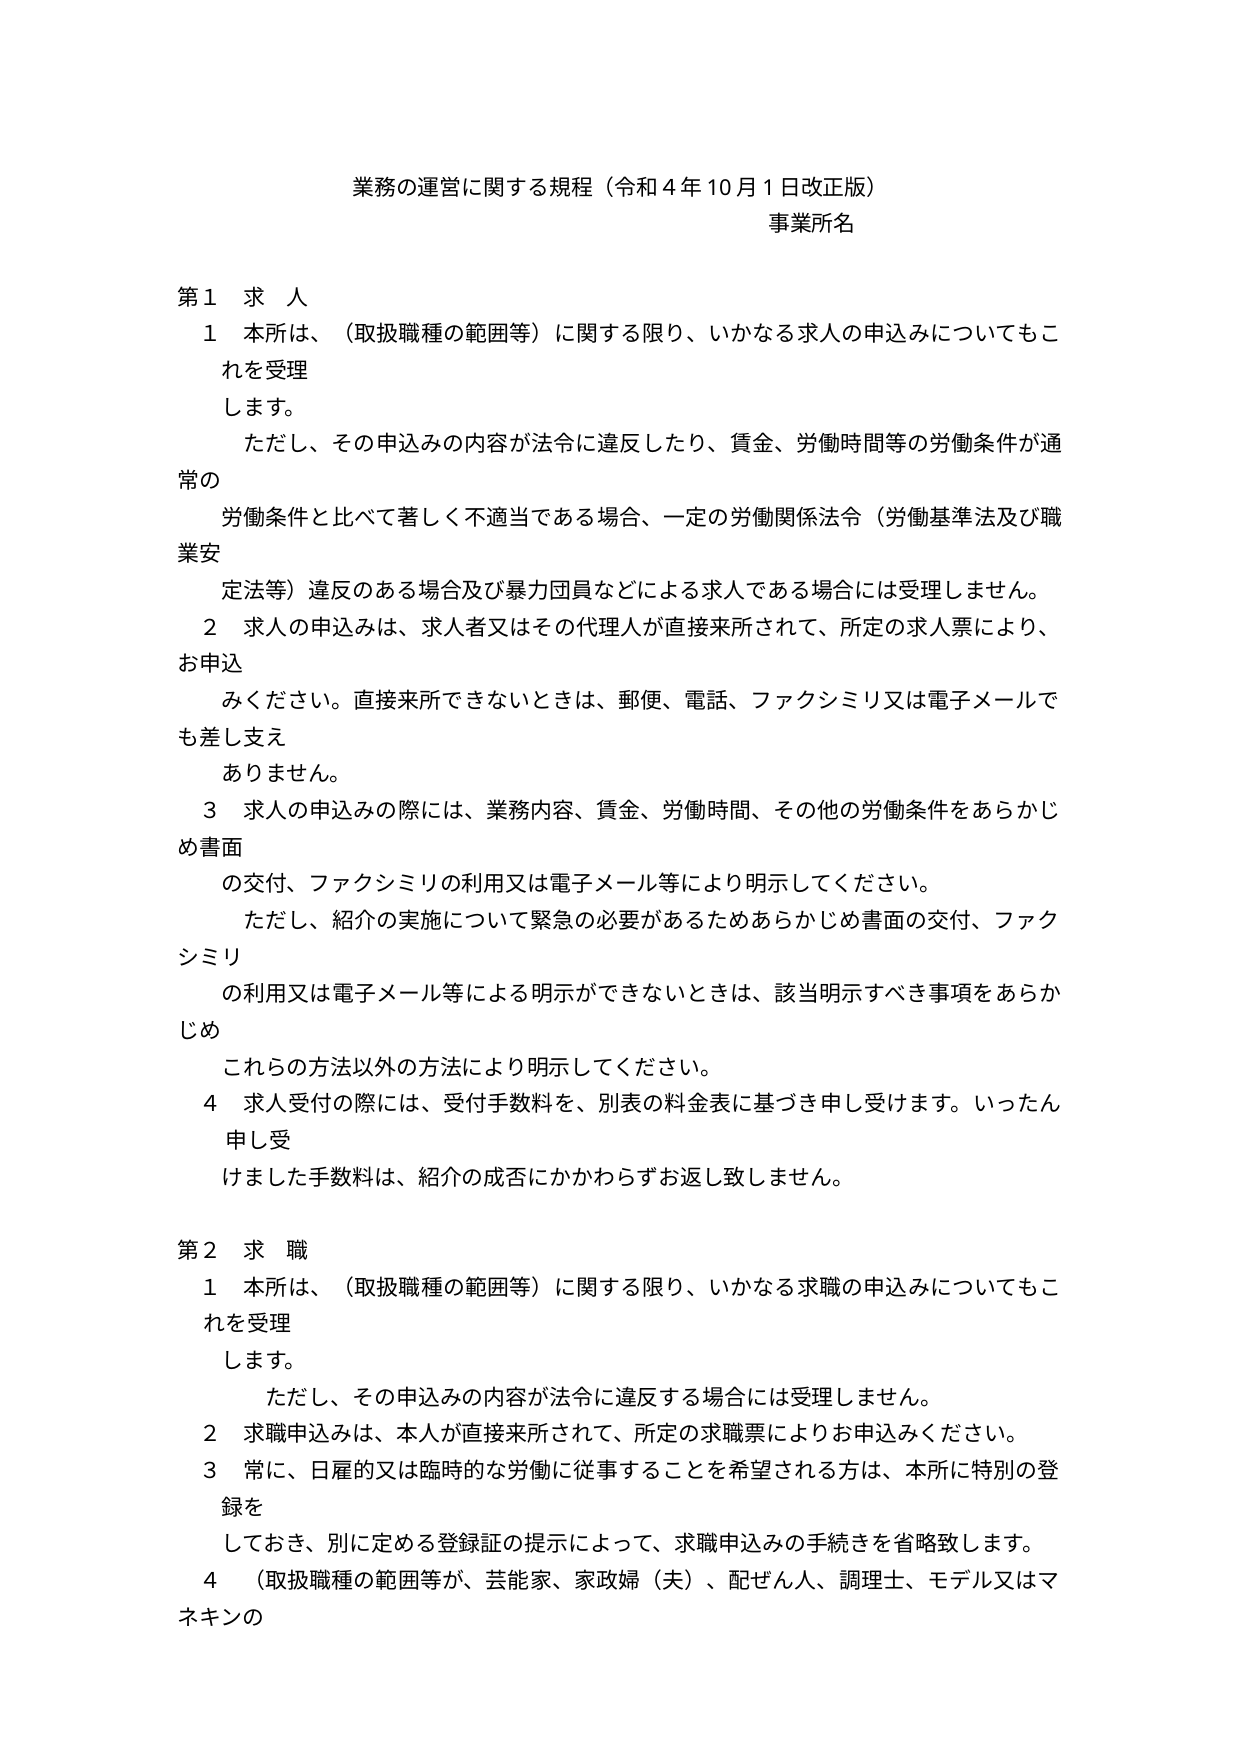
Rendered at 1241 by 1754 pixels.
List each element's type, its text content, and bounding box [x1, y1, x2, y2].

text ありません。 [177, 754, 1063, 791]
text ４ （取扱職種の範囲等が、芸能家、家政婦（夫）、配ぜん人、調理士、モデル又はマネキンの [177, 1561, 1063, 1634]
text みください。直接来所できないときは、郵便、電話、ファクシミリ又は電子メールでも差し支え [177, 681, 1063, 754]
text １ 本所は、（取扱職種の範囲等）に関する限り、いかなる求人の申込みについてもこれを受理 [199, 314, 1063, 387]
text ただし、その申込みの内容が法令に違反する場合には受理しません。 [177, 1377, 1063, 1414]
text しておき、別に定める登録証の提示によって、求職申込みの手続きを省略致します。 [221, 1524, 1063, 1561]
text します。 [199, 1341, 1063, 1377]
text ４ 求人受付の際には、受付手数料を、別表の料金表に基づき申し受けます。いったん申し受 [199, 1084, 1063, 1157]
text ただし、紹介の実施について緊急の必要があるためあらかじめ書面の交付、ファクシミリ [177, 901, 1063, 974]
text します。 [221, 387, 1063, 424]
text けました手数料は、紹介の成否にかかわらずお返し致しません。 [221, 1157, 1063, 1194]
text これらの方法以外の方法により明示してください。 [177, 1047, 1063, 1084]
text 労働条件と比べて著しく不適当である場合、一定の労働関係法令（労働基準法及び職業安 [177, 497, 1063, 571]
text 事業所名 [177, 204, 1063, 277]
text の交付、ファクシミリの利用又は電子メール等により明示してください。 [177, 864, 1063, 901]
text の利用又は電子メール等による明示ができないときは、該当明示すべき事項をあらかじめ [177, 974, 1063, 1047]
text ３ 常に、日雇的又は臨時的な労働に従事することを希望される方は、本所に特別の登録を [199, 1451, 1063, 1524]
text 第１ 求 人 [177, 277, 1063, 314]
text ３ 求人の申込みの際には、業務内容、賃金、労働時間、その他の労働条件をあらかじめ書面 [177, 791, 1063, 864]
text 業務の運営に関する規程（令和４年10月1日改正版） [177, 167, 1063, 204]
text ２ 求人の申込みは、求人者又はその代理人が直接来所されて、所定の求人票により、お申込 [177, 607, 1063, 681]
text ２ 求職申込みは、本人が直接来所されて、所定の求職票によりお申込みください。 [199, 1414, 1063, 1451]
text １ 本所は、（取扱職種の範囲等）に関する限り、いかなる求職の申込みについてもこれを受理 [199, 1267, 1063, 1341]
text 定法等）違反のある場合及び暴力団員などによる求人である場合には受理しません。 [177, 571, 1063, 607]
text 第２ 求 職 [177, 1231, 1063, 1267]
text ただし、その申込みの内容が法令に違反したり、賃金、労働時間等の労働条件が通常の [177, 424, 1063, 497]
